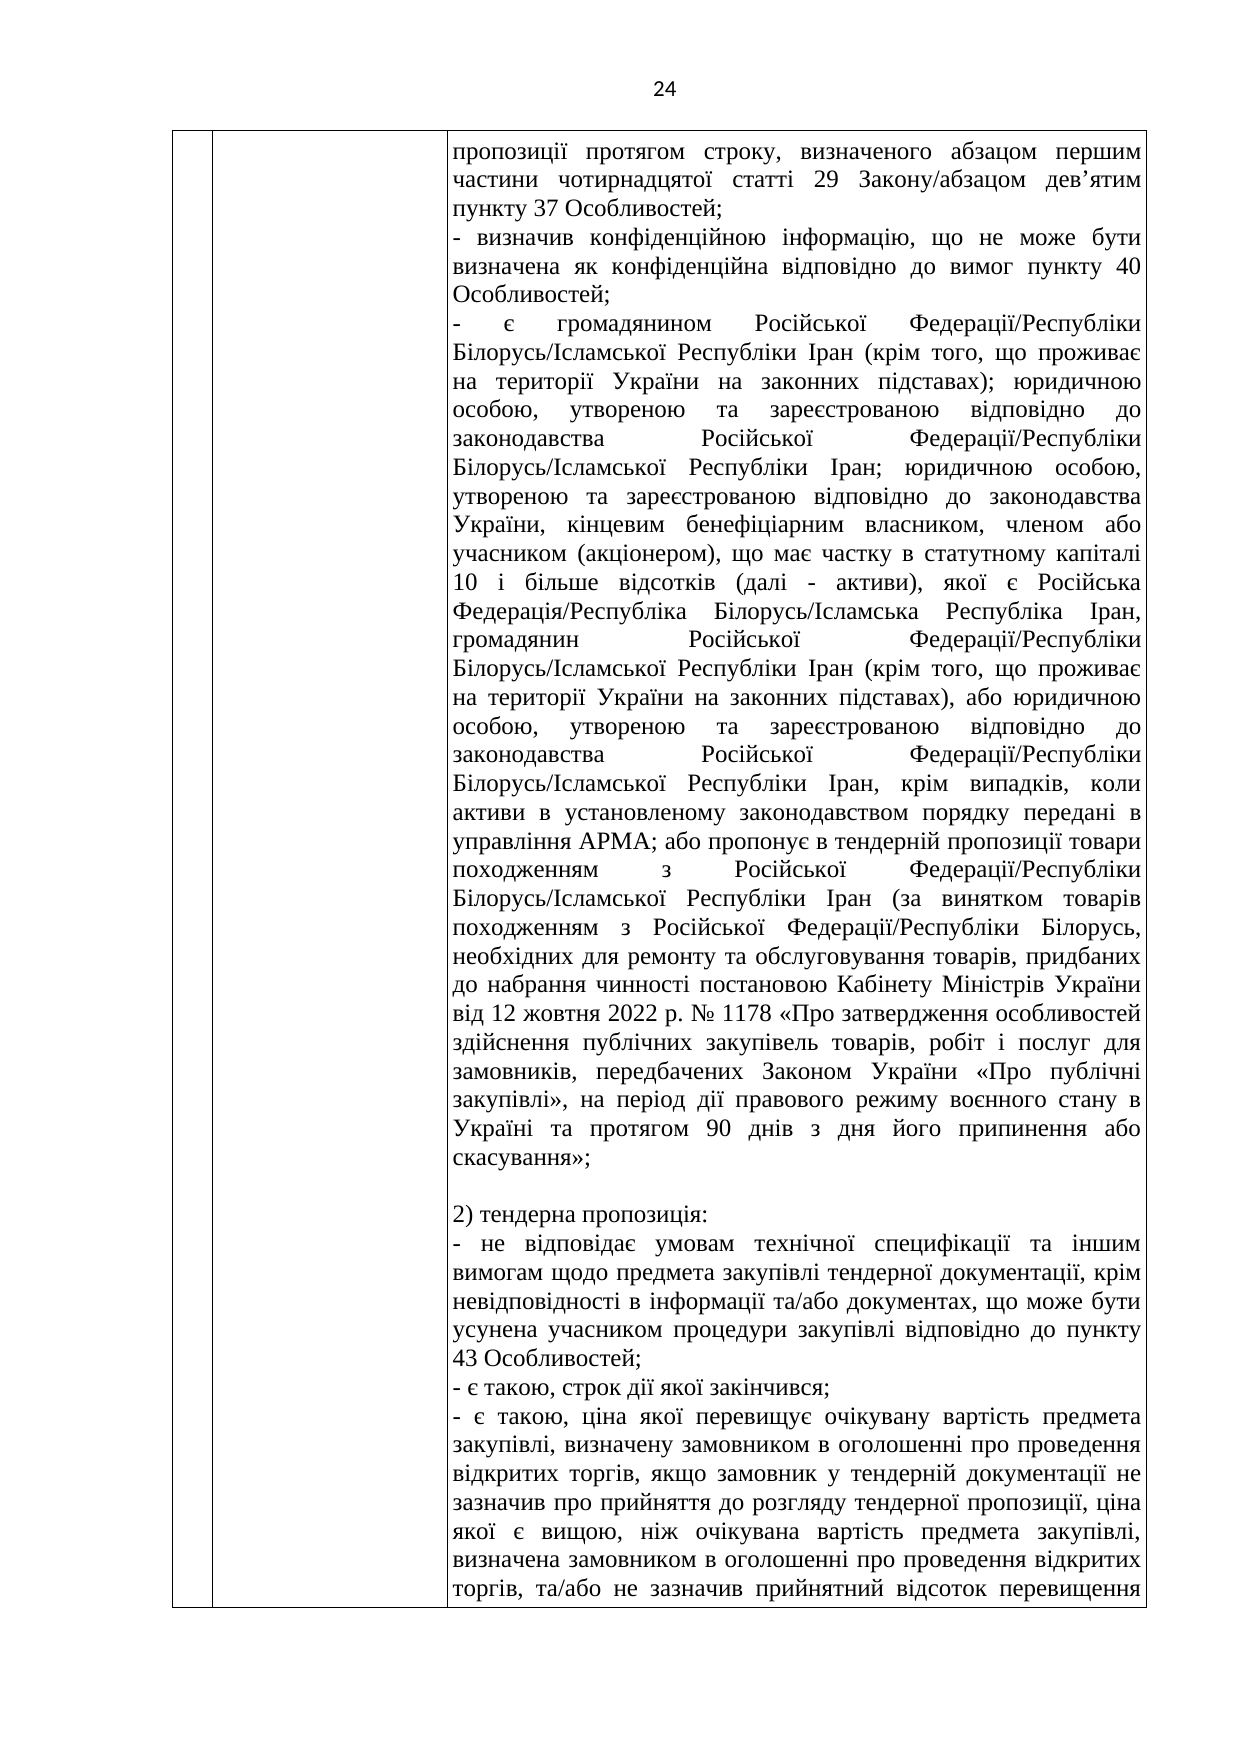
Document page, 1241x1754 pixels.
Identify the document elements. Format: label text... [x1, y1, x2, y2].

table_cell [213, 131, 447, 1607]
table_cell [448, 131, 1146, 1607]
table_cell 3 [173, 131, 212, 1607]
